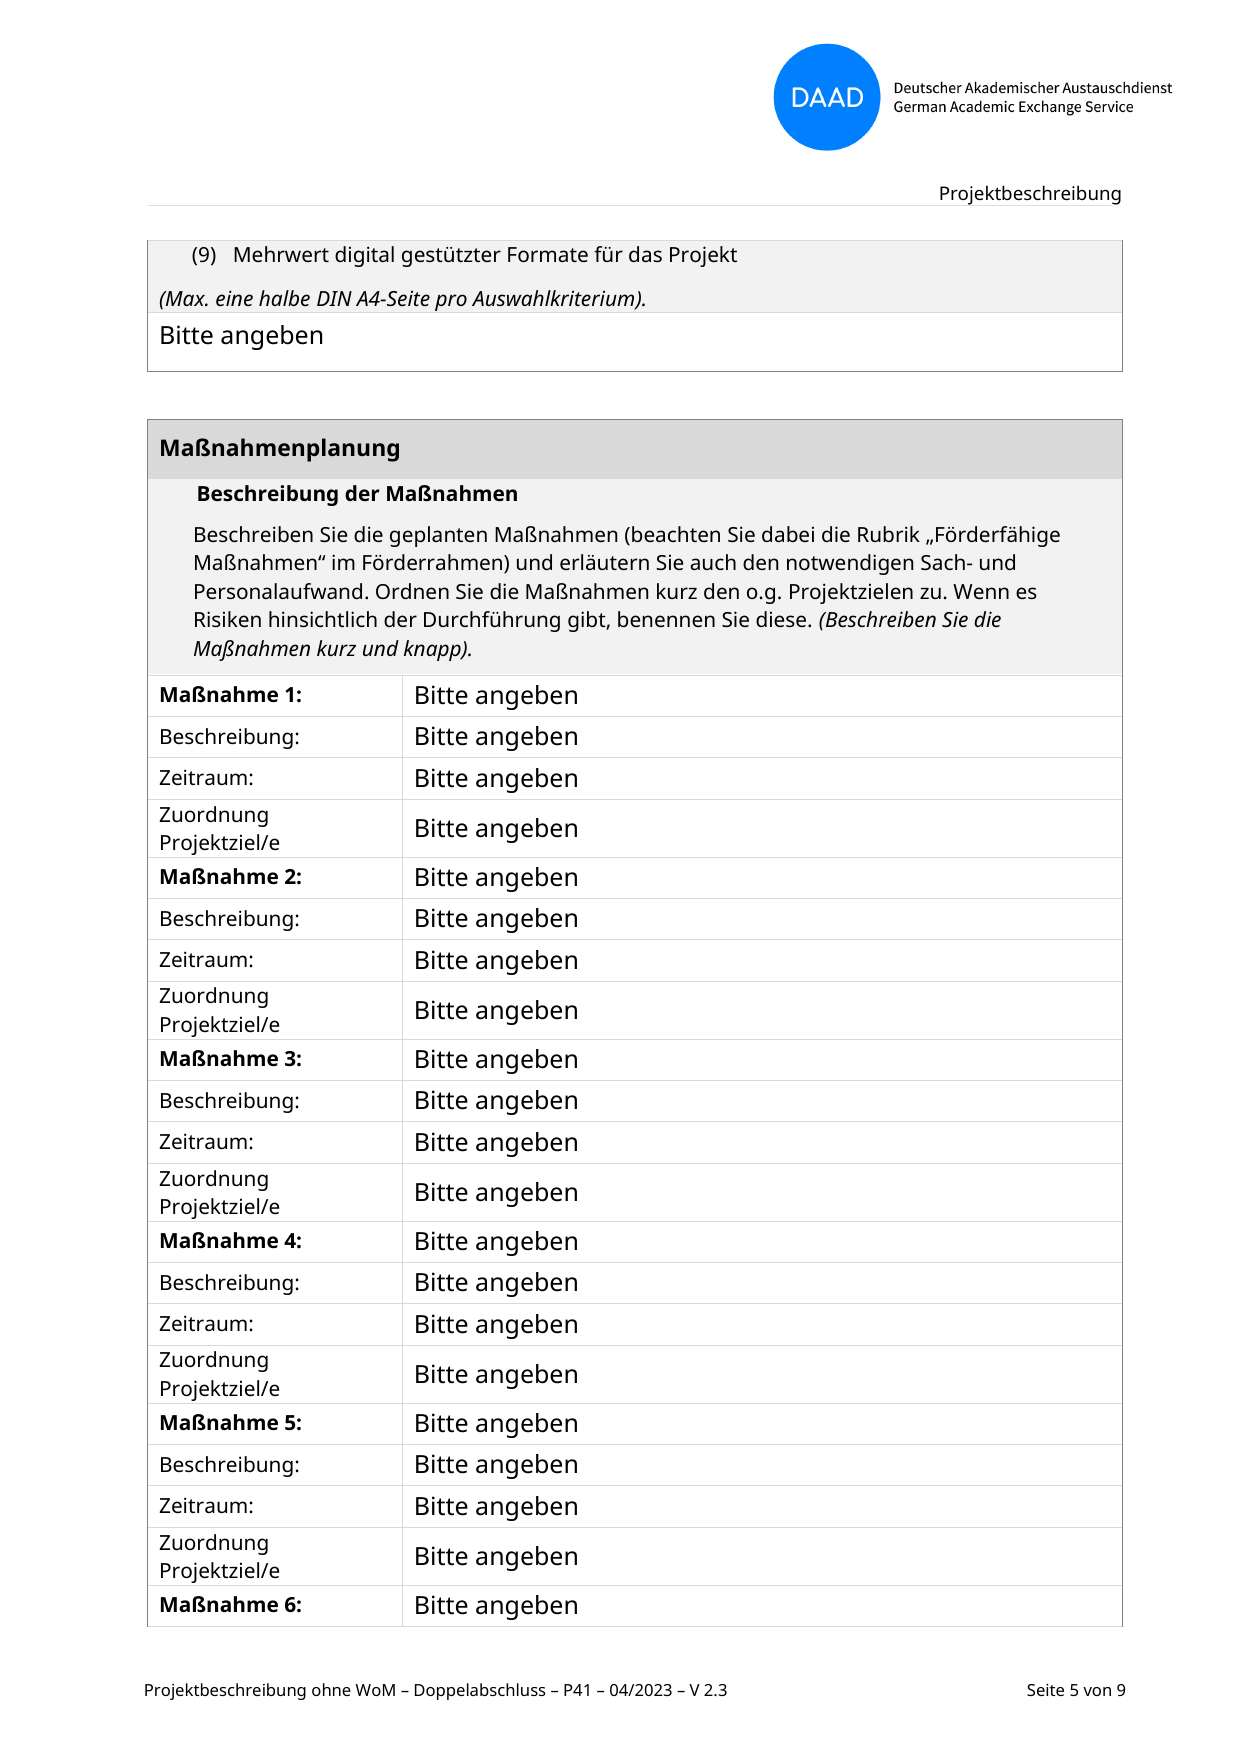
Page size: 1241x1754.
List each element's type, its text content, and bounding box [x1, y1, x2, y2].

table_cell Zeitraum: [148, 1122, 402, 1163]
table_cell Zuordnung Projektziel/e [148, 1164, 402, 1221]
table_cell Zeitraum: [148, 1304, 402, 1344]
table_cell Maßnahme 4: [148, 1222, 402, 1262]
table_cell Zeitraum: [148, 940, 402, 981]
table_cell Zuordnung Projektziel/e [148, 1346, 402, 1402]
table_cell Maßnahme 6: [148, 1586, 402, 1626]
table_cell Maßnahme 5: [148, 1404, 402, 1444]
table_cell Zuordnung Projektziel/e [148, 982, 402, 1038]
table_cell Beschreibung der Maßnahmen Beschreiben Sie die geplanten Maßnahmen (beachten Sie dabei die Rubrik „Förderfähige Maßnahmen“ im Förderrahmen) und erläutern Sie auch den notwendigen Sach- und Personalaufwand. Ordnen Sie die Maßnahmen kurz den o.g. Projektzielen zu. Wenn es Risiken hinsichtlich der Durchführung gibt, benennen Sie diese. (Beschreiben Sie die Maßnahmen kurz und knapp). [148, 479, 1122, 674]
table_cell Beschreibung: [148, 1081, 402, 1121]
table_header Maßnahmenplanung [148, 420, 1122, 478]
table_cell Zeitraum: [148, 1486, 402, 1527]
table_cell Beschreibung: [148, 717, 402, 757]
table_cell Maßnahme 1: [148, 676, 402, 716]
table_cell Maßnahme 2: [148, 858, 402, 898]
table_cell Zeitraum: [148, 758, 402, 799]
table_cell Zuordnung Projektziel/e [148, 800, 402, 857]
table_cell Beschreibung: [148, 1445, 402, 1485]
table_cell Zuordnung Projektziel/e [148, 1528, 402, 1584]
table_cell Beschreibung: [148, 1263, 402, 1303]
picture [738, 8, 1227, 186]
table_cell Beschreibung: [148, 899, 402, 939]
table_cell Maßnahme 3: [148, 1040, 402, 1080]
